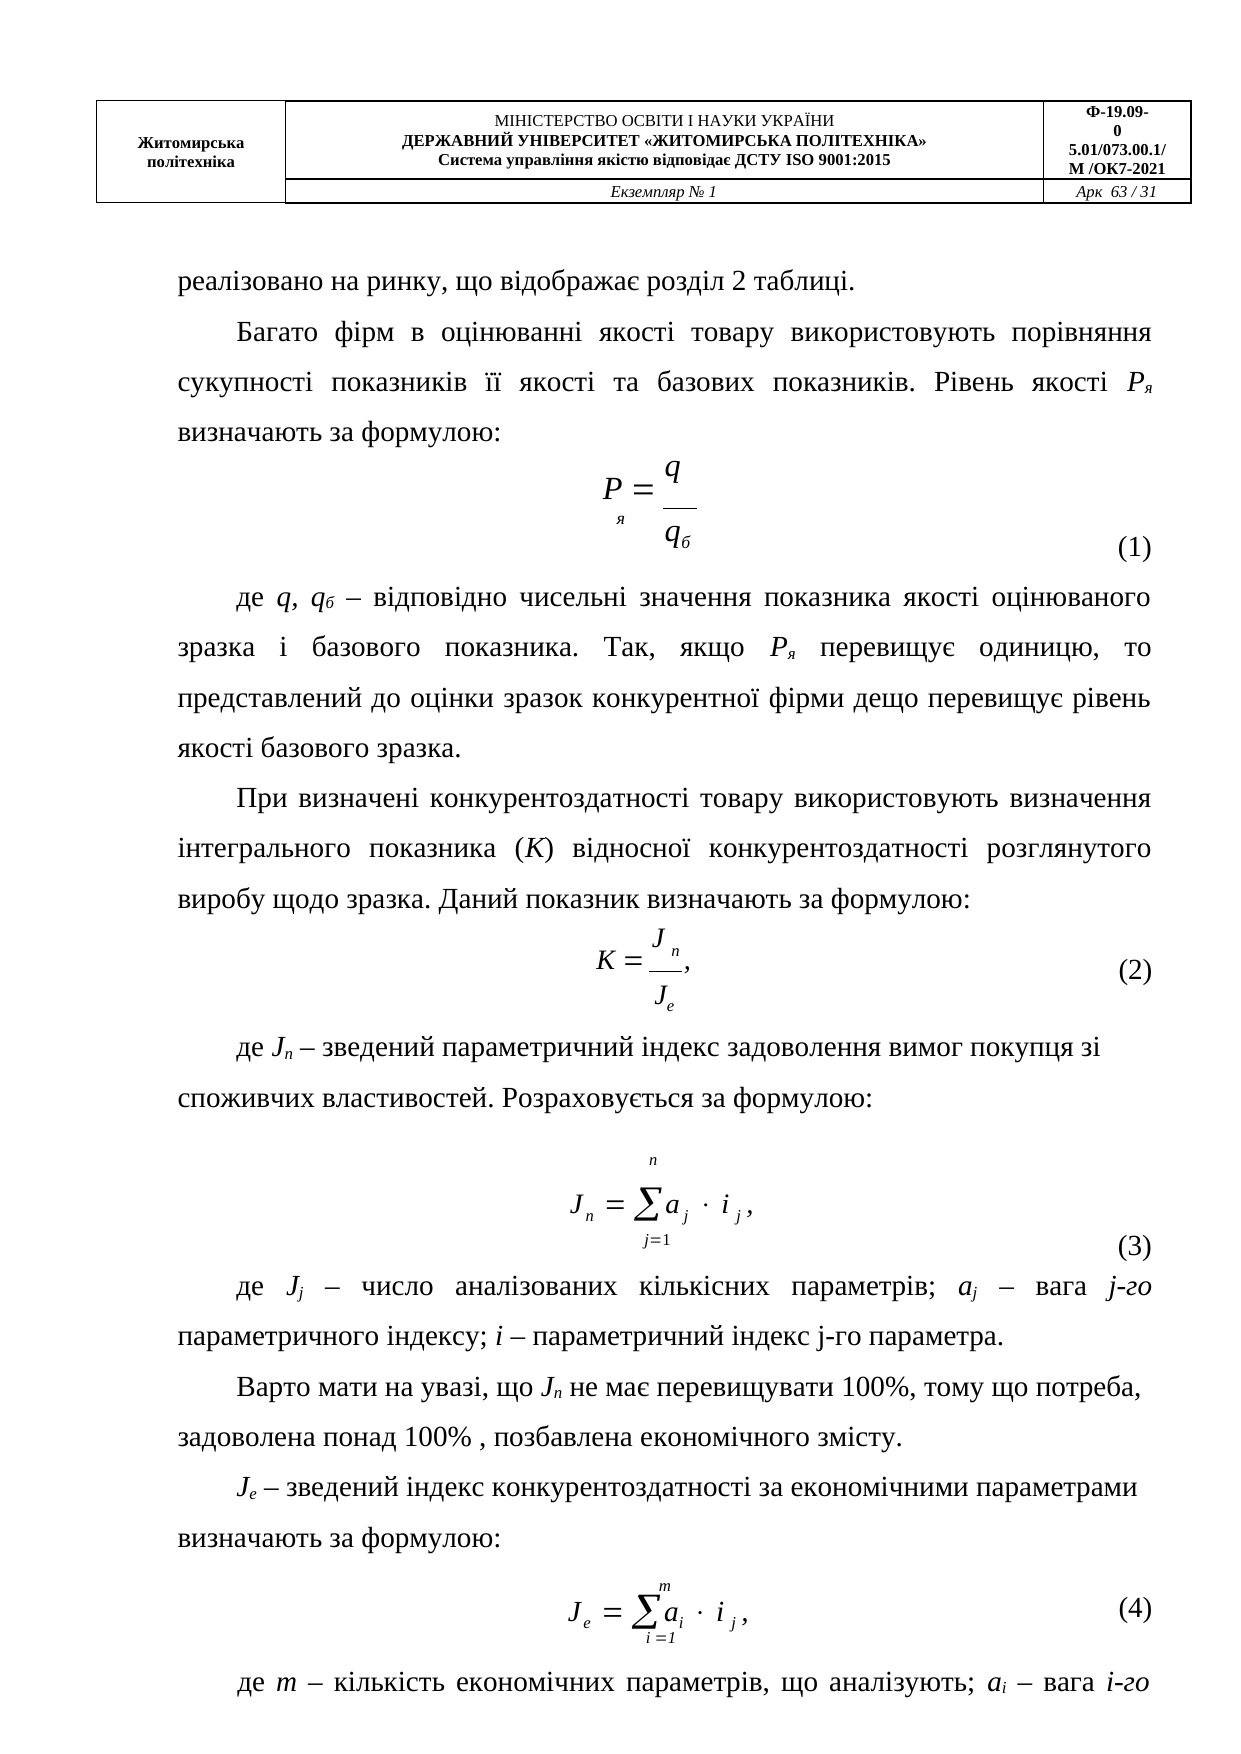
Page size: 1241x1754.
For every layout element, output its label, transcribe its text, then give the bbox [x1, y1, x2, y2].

text K  J n , [96, 932, 693, 979]
text При визначені конкурентоздатності товару використовують визначення інтегрального показника (К) відносної конкурентоздатності розглянутого виробу щодо зразка. Даний показник визначають за формулою: [177, 780, 1152, 914]
text де Jn – зведений параметричний індекс задоволення вимог покупця зі споживчих властивостей. Розраховується за формулою: [177, 1029, 1236, 1113]
text Je  aі  i j , [96, 1591, 751, 1629]
text де q, qб – відповідно чисельні значення показника якості оцінюваного зразка і базового показника. Так, якщо Ря перевищує одиницю, то представлений до оцінки зразок конкурентної фірми дещо перевищує рівень якості базового зразка. [177, 579, 1152, 763]
text Багато фірм в оцінюванні якості товару використовують порівняння сукупності показників її якості та базових показників. Рівень якості Ря визначають за формулою: [177, 314, 1152, 448]
text реалізовано на ринку, що відображає розділ 2 таблиці. [177, 263, 1236, 297]
text Варто мати на увазі, що Jn не має перевищувати 100%, тому що потреба, задоволена понад 100% , позбавлена економічного змісту. [177, 1369, 1236, 1452]
text Jn  aj  i j , [172, 1130, 1154, 1221]
text P  q [134, 466, 1154, 507]
text (4) [755, 1590, 1152, 1623]
text i 1 [96, 1629, 677, 1647]
text (2) [697, 952, 1152, 985]
text Jе [96, 979, 676, 1011]
text Je – зведений індекс конкурентоздатності за економічними параметрами визначають за формулою: [177, 1469, 1236, 1553]
text я [96, 509, 1147, 528]
text де m – кількість економічних параметрів, що аналізують; аi – вага і-го [96, 1664, 1152, 1697]
text j1 (3) [644, 1221, 1236, 1251]
text б (1) [681, 529, 1236, 562]
text де Jj – число аналізованих кількісних параметрів; аj – вага j-го [236, 1268, 1236, 1302]
text параметричного індексу; і – параметричний індекс j-го параметра. [177, 1318, 1236, 1352]
